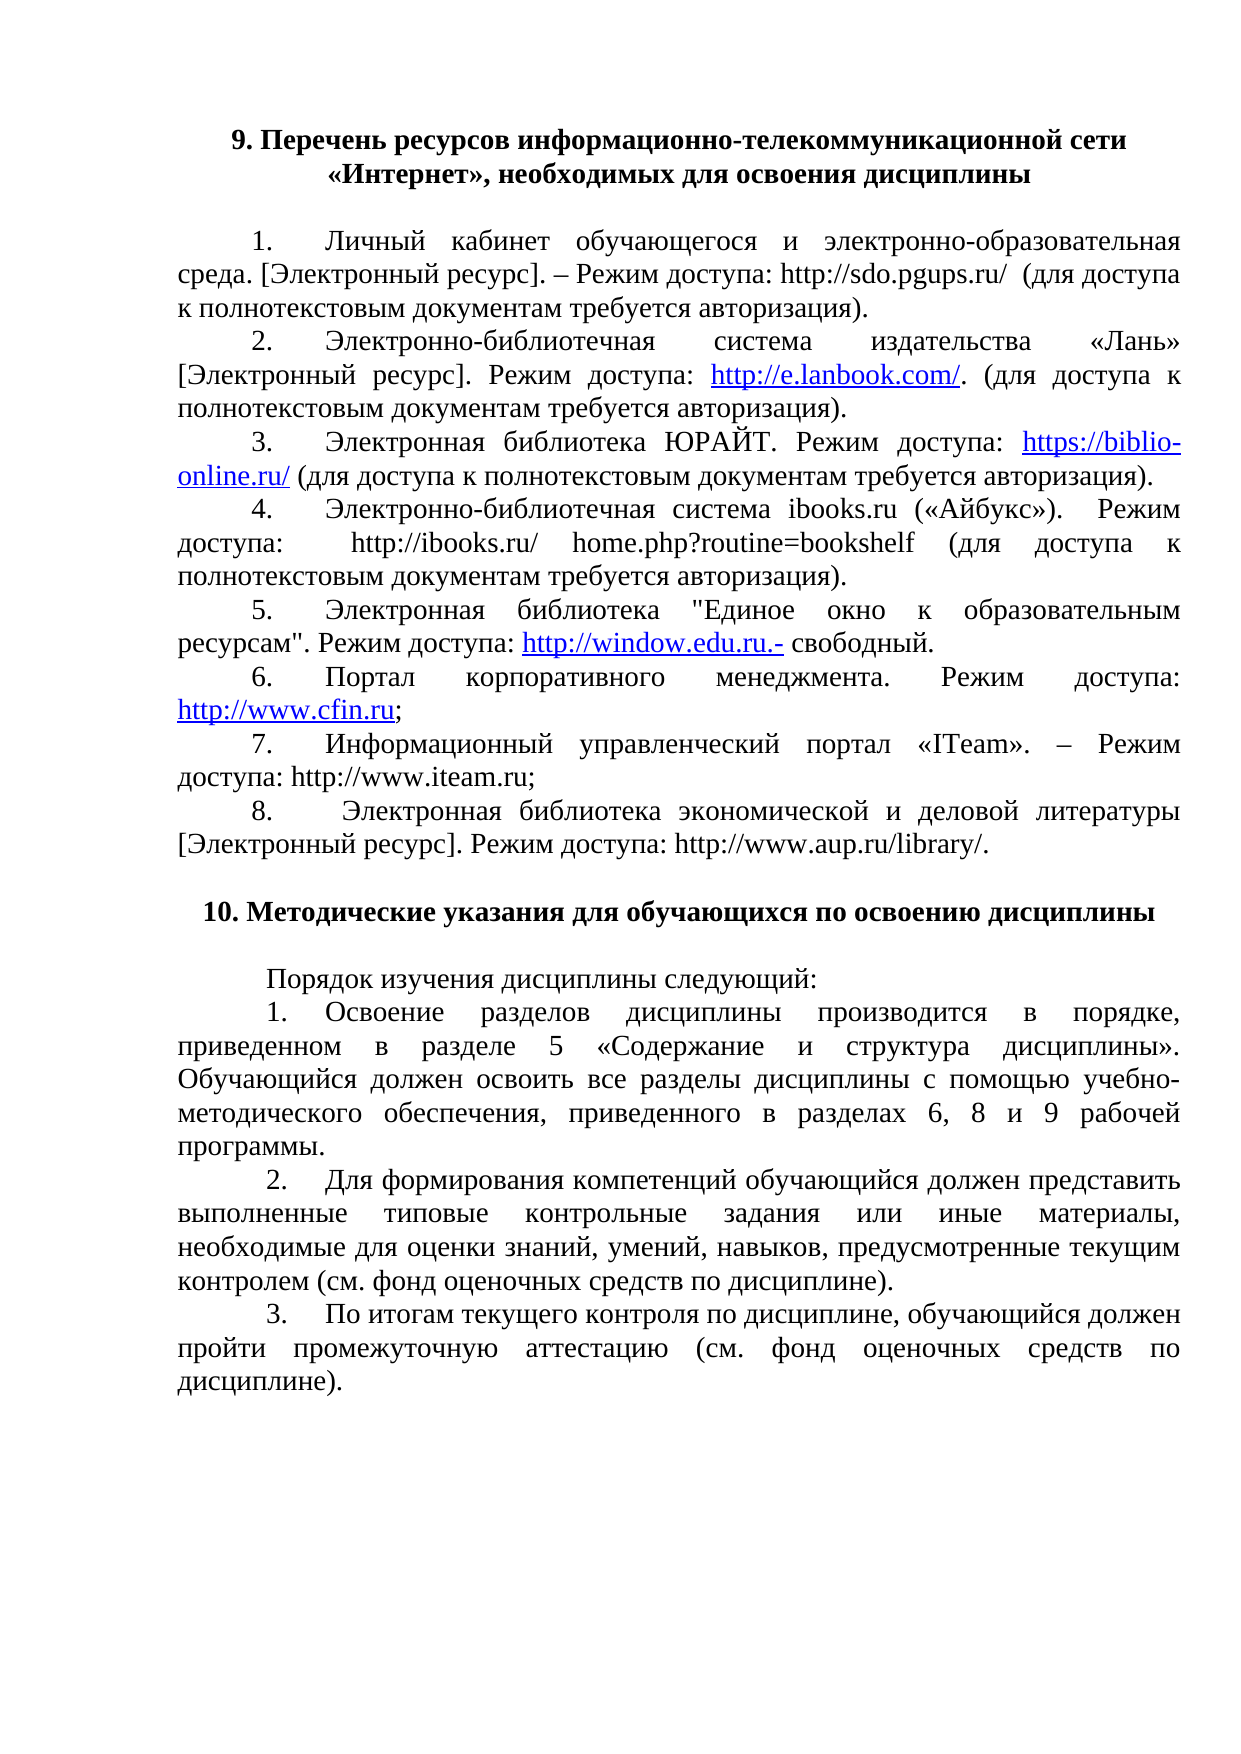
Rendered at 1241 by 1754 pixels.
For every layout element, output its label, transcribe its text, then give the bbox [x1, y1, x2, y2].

list По итогам текущего контроля по дисциплине, обучающийся должен пройти промежуточную аттестацию (см. фонд оценочных средств по дисциплине). [177, 1296, 1181, 1397]
list Для формирования компетенций обучающийся должен представить выполненные типовые контрольные задания или иные материалы, необходимые для оценки знаний, умений, навыков, предусмотренные текущим контролем (см. фонд оценочных средств по дисциплине). [177, 1162, 1181, 1296]
text Электронно-библиотечная система издательства «Лань» [Электронный ресурс]. Режим доступа: http://e.lanbook.com/. (для доступа к полнотекстовым документам требуется авторизация). [177, 323, 1181, 424]
text Электронно-библиотечная система ibooks.ru («Айбукс»). Режим доступа: http://ibooks.ru/ home.php?routine=bookshelf (для доступа к полнотекстовым документам требуется авторизация). [177, 491, 1181, 592]
text Порядок изучения дисциплины следующий: [177, 961, 1181, 994]
text Электронная библиотека ЮРАЙТ. Режим доступа: https://biblio-online.ru/ (для доступа к полнотекстовым документам требуется авторизация). [177, 424, 1181, 491]
text Электронная библиотека экономической и деловой литературы [Электронный ресурс]. Режим доступа: http://www.aup.ru/library/. [177, 793, 1181, 860]
text 9. Перечень ресурсов информационно-телекоммуникационной сети «Интернет», необходимых для освоения дисциплины [177, 122, 1181, 189]
text Портал корпоративного менеджмента. Режим доступа: http://www.cfin.ru; [177, 659, 1181, 726]
text Информационный управленческий портал «ITeam». – Режим доступа: http://www.iteam.ru; [177, 726, 1181, 793]
text Электронная библиотека "Единое окно к образовательным ресурсам". Режим доступа: http://window.edu.ru.- свободный. [177, 592, 1181, 659]
text 10. Методические указания для обучающихся по освоению дисциплины [177, 894, 1181, 927]
list Освоение разделов дисциплины производится в порядке, приведенном в разделе 5 «Содержание и структура дисциплины». Обучающийся должен освоить все разделы дисциплины с помощью учебно-методического обеспечения, приведенного в разделах 6, 8 и 9 рабочей программы. [177, 994, 1181, 1162]
text Личный кабинет обучающегося и электронно-образовательная среда. [Электронный ресурс]. – Режим доступа: http://sdo.pgups.ru/ (для доступа к полнотекстовым документам требуется авторизация). [177, 223, 1181, 323]
